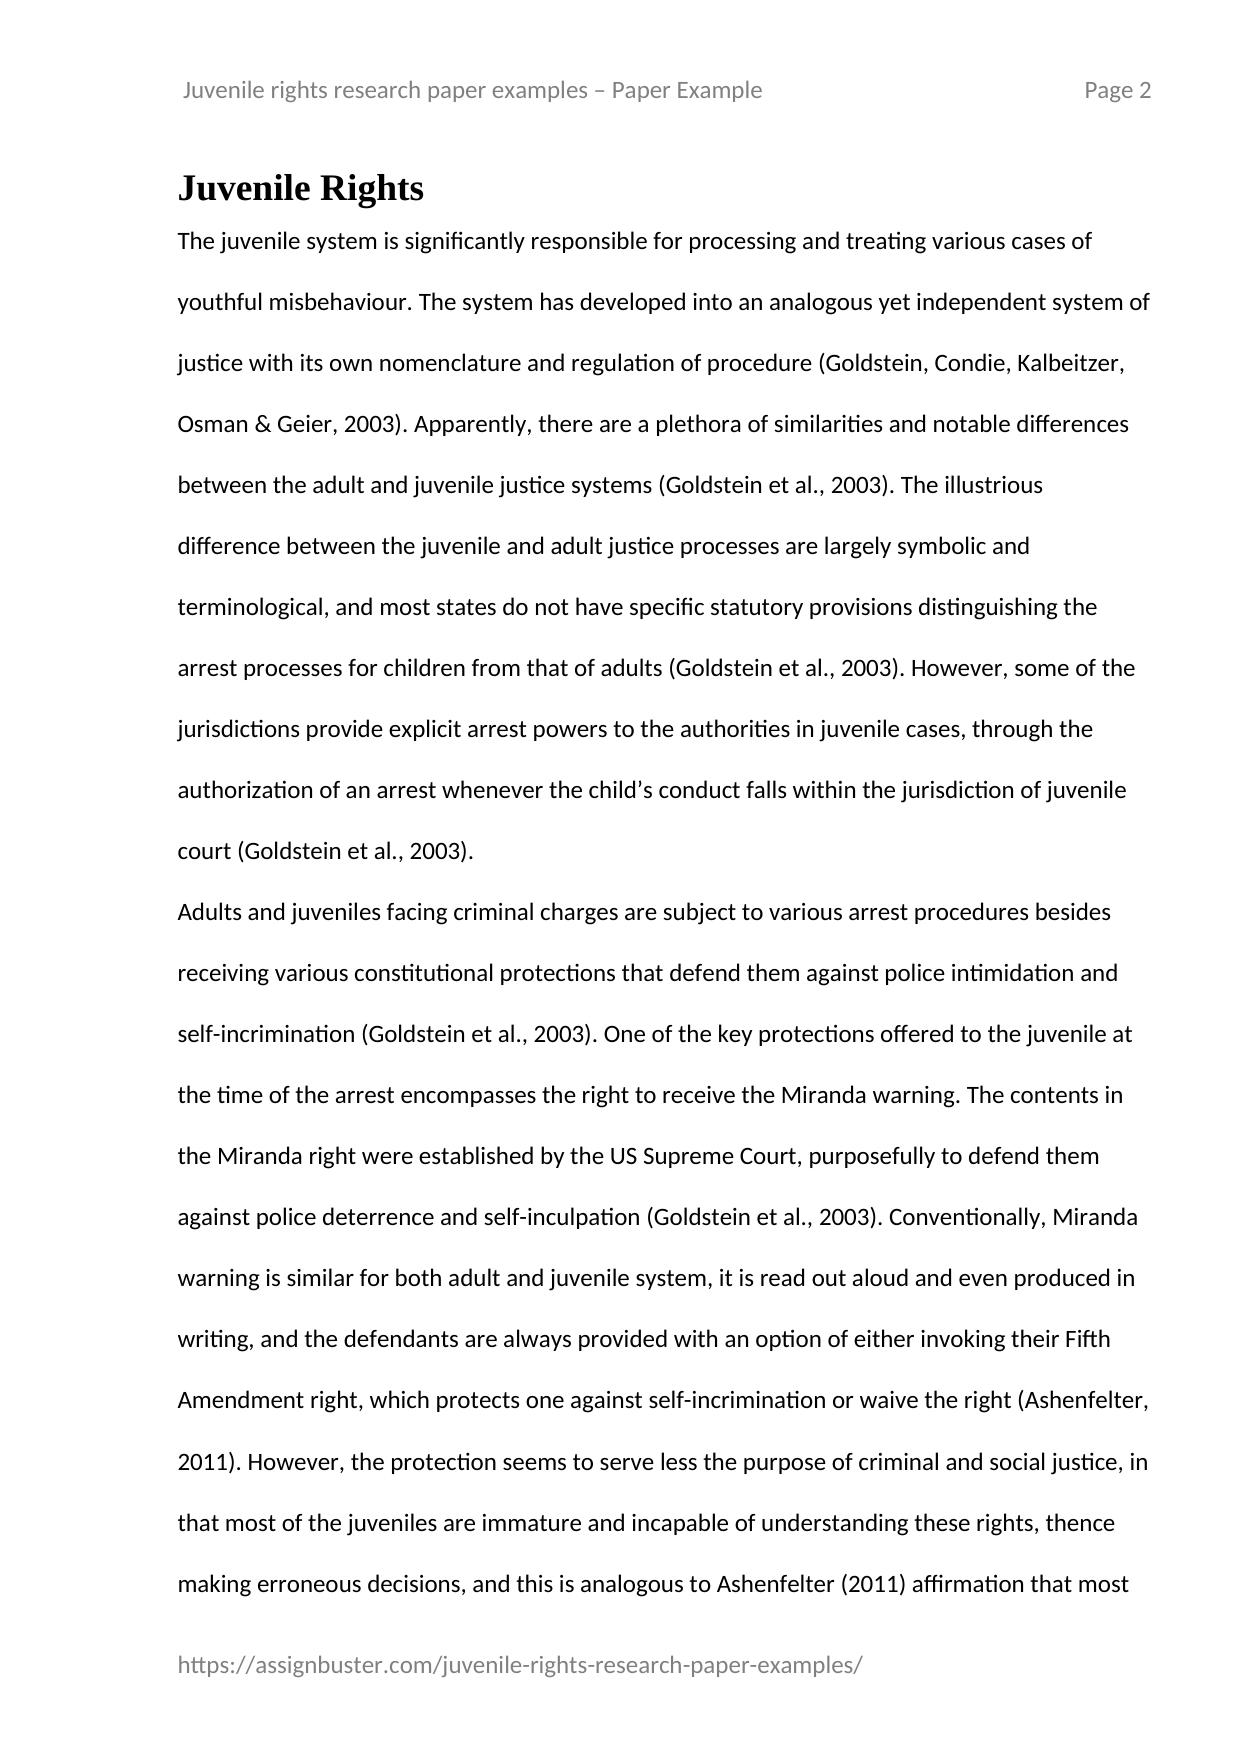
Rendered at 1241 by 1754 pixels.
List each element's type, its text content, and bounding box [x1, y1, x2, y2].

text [177, 225, 1152, 1598]
subtitle Juvenile Rights [177, 166, 1152, 209]
